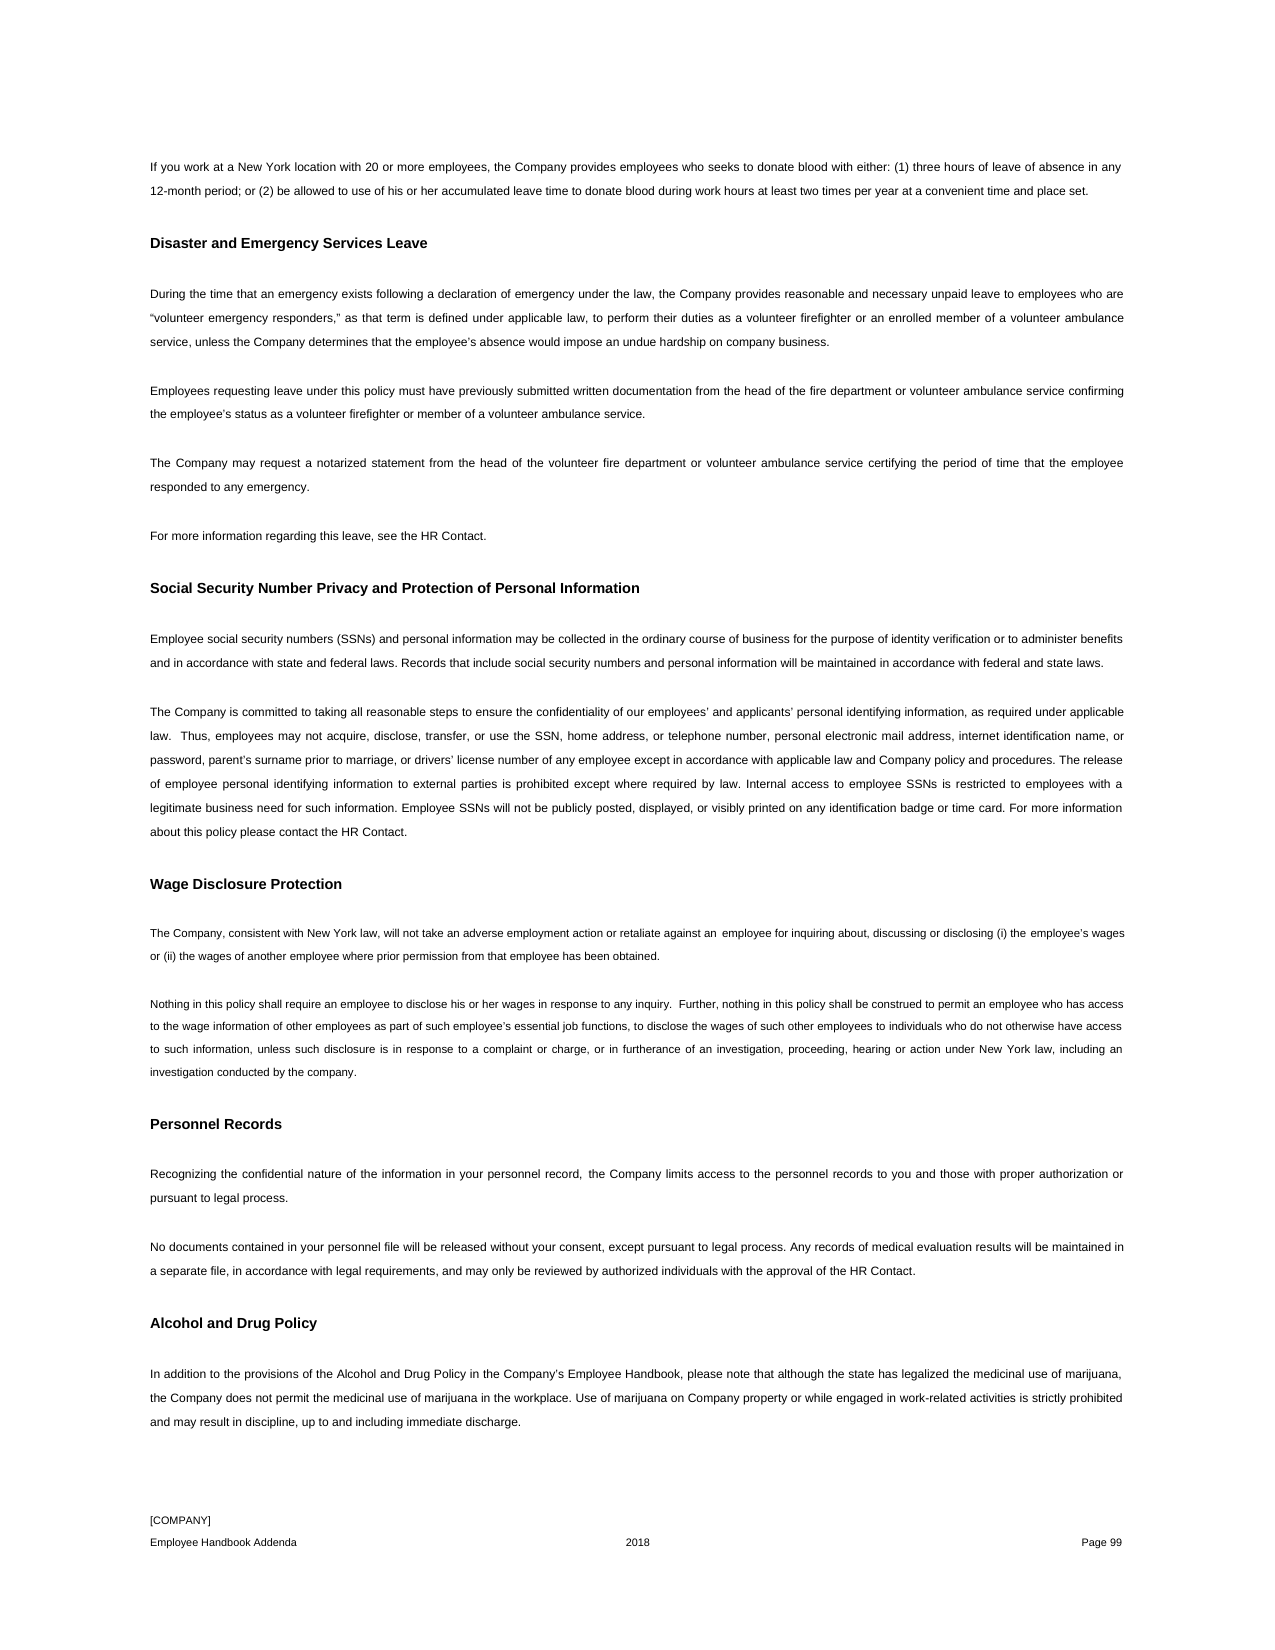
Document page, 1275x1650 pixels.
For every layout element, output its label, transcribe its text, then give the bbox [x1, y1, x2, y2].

text The Company, consistent with New York law, will not take an adverse employment action or retaliate against an employee for inquiring about, discussing or disclosing (i) the employee’s wages or (ii) the wages of another employee where prior permission from that employee has been obtained. [150, 917, 1125, 963]
text In addition to the provisions of the Alcohol and Drug Policy in the Company’s Employee Handbook, please note that although the state has legalized the medicinal use of marijuana, the Company does not permit the medicinal use of marijuana in the workplace. Use of marijuana on Company property or while engaged in work-related activities is strictly prohibited and may result in discipline, up to and including immediate discharge. [150, 1357, 1125, 1429]
text Personnel Records [150, 1104, 1125, 1132]
text Employee social security numbers (SSNs) and personal information may be collected in the ordinary course of business for the purpose of identity verification or to administer benefits and in accordance with state and federal laws. Records that include social security numbers and personal information will be maintained in accordance with federal and state laws. [150, 622, 1125, 670]
text Wage Disclosure Protection [150, 864, 1125, 892]
text The Company is committed to taking all reasonable steps to ensure the confidentiality of our employees’ and applicants’ personal identifying information, as required under applicable law. Thus, employees may not acquire, disclose, transfer, or use the SSN, home address, or telephone number, personal electronic mail address, internet identification name, or password, parent’s surname prior to marriage, or drivers’ license number of any employee except in accordance with applicable law and Company policy and procedures. The release of employee personal identifying information to external parties is prohibited except where required by law. Internal access to employee SSNs is restricted to employees with a legitimate business need for such information. Employee SSNs will not be publicly posted, displayed, or visibly printed on any identification badge or time card. For more information about this policy please contact the HR Contact. [150, 695, 1125, 839]
text If you work at a New York location with 20 or more employees, the Company provides employees who seeks to donate blood with either: (1) three hours of leave of absence in any 12-month period; or (2) be allowed to use of his or her accumulated leave time to donate blood during work hours at least two times per year at a convenient time and place set. [150, 150, 1125, 198]
text Employees requesting leave under this policy must have previously submitted written documentation from the head of the fire department or volunteer ambulance service confirming the employee’s status as a volunteer firefighter or member of a volunteer ambulance service. [150, 373, 1125, 421]
text During the time that an emergency exists following a declaration of emergency under the law, the Company provides reasonable and necessary unpaid leave to employees who are “volunteer emergency responders,” as that term is defined under applicable law, to perform their duties as a volunteer firefighter or an enrolled member of a volunteer ambulance service, unless the Company determines that the employee’s absence would impose an undue hardship on company business. [150, 277, 1125, 348]
text Recognizing the confidential nature of the information in your personnel record, the Company limits access to the personnel records to you and those with proper authorization or pursuant to legal process. [150, 1157, 1125, 1205]
text For more information regarding this leave, see the HR Contact. [150, 519, 1125, 543]
text Alcohol and Drug Policy [150, 1303, 1125, 1332]
text Nothing in this policy shall require an employee to disclose his or her wages in response to any inquiry. Further, nothing in this policy shall be construed to permit an employee who has access to the wage information of other employees as part of such employee’s essential job functions, to disclose the wages of such other employees to individuals who do not otherwise have access to such information, unless such disclosure is in response to a complaint or charge, or in furtherance of an investigation, proceeding, hearing or action under New York law, including an investigation conducted by the company. [150, 988, 1125, 1079]
text No documents contained in your personnel file will be released without your consent, except pursuant to legal process. Any records of medical evaluation results will be maintained in a separate file, in accordance with legal requirements, and may only be reviewed by authorized individuals with the approval of the HR Contact. [150, 1230, 1125, 1278]
text Social Security Number Privacy and Protection of Personal Information [150, 568, 1125, 597]
text The Company may request a notarized statement from the head of the volunteer fire department or volunteer ambulance service certifying the period of time that the employee responded to any emergency. [150, 446, 1125, 494]
text Disaster and Emergency Services Leave [150, 223, 1125, 252]
